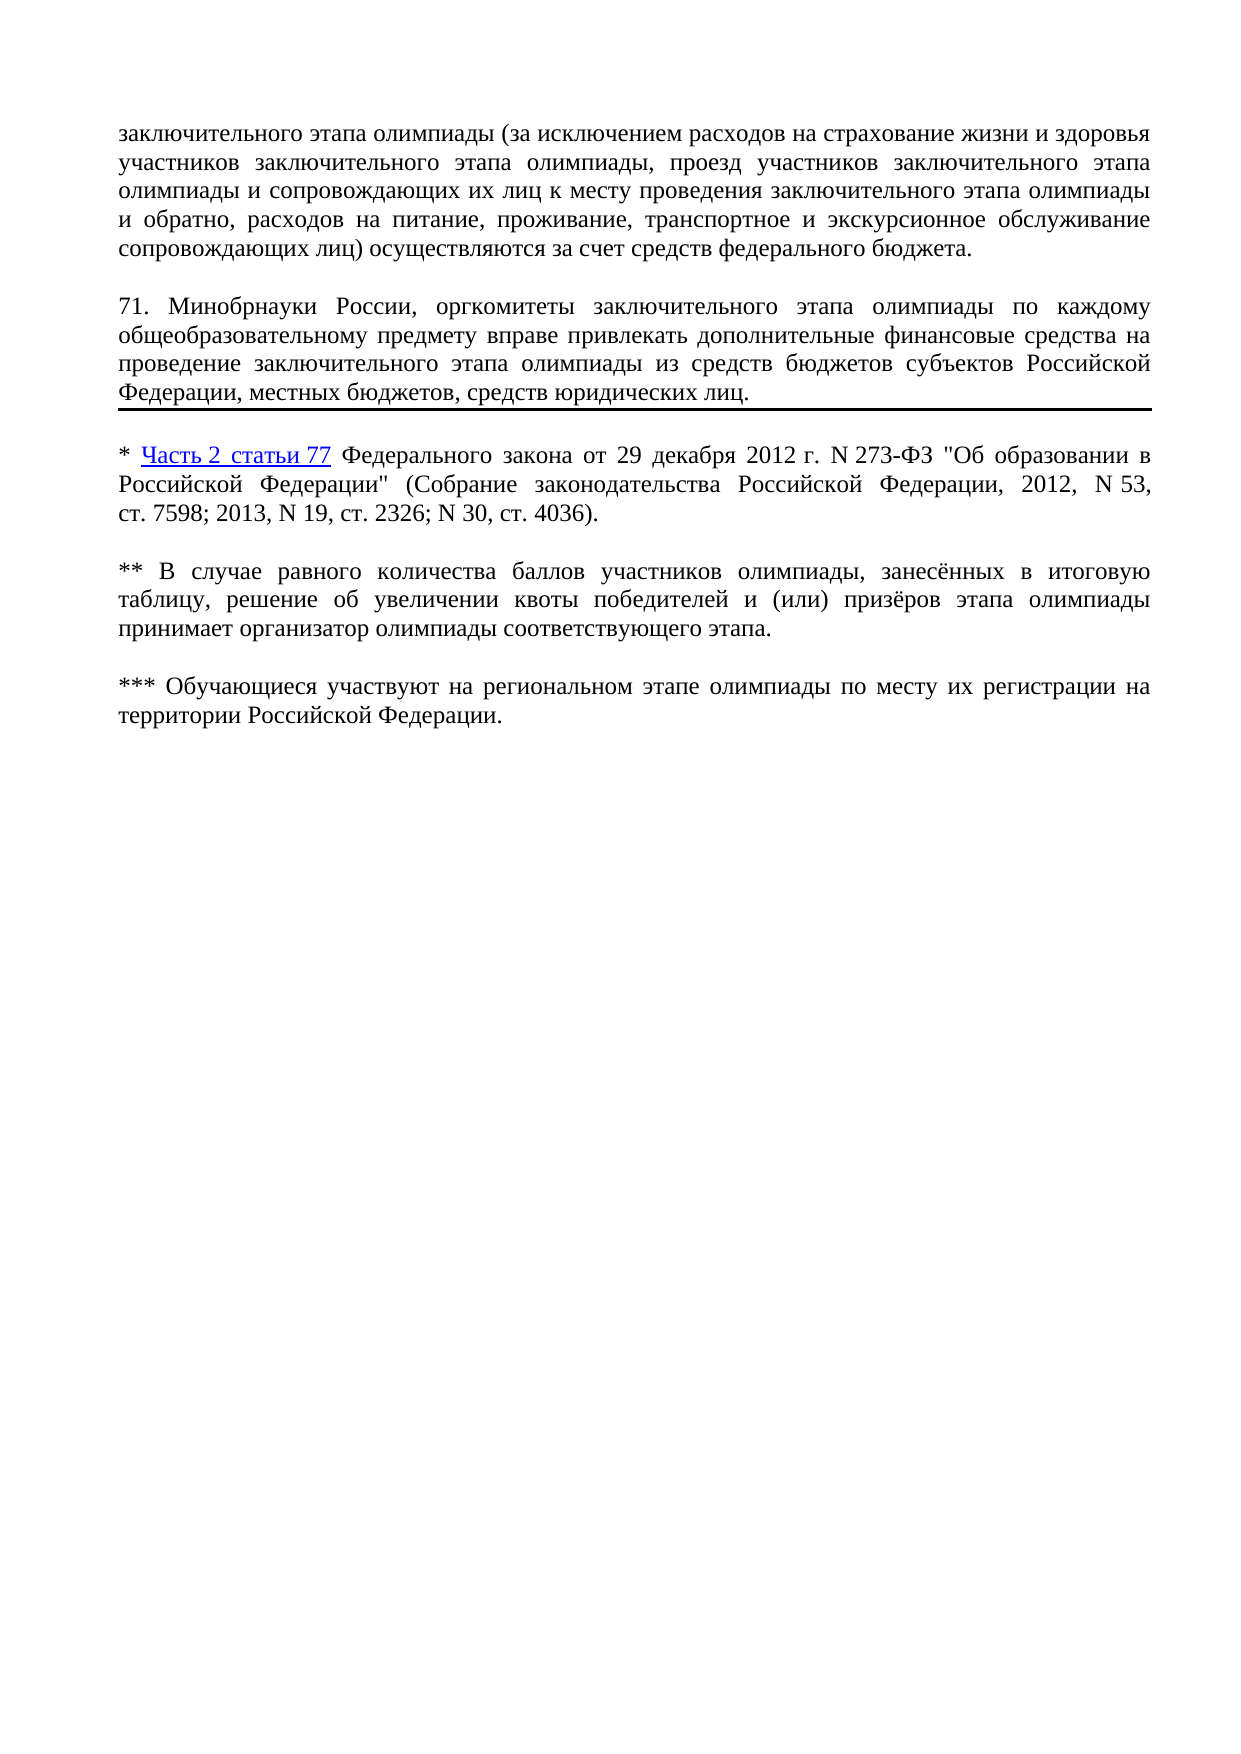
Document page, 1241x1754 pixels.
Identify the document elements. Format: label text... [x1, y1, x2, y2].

text ** В случае равного количества баллов участников олимпиады, занесённых в итоговую таблицу, решение об увеличении квоты победителей и (или) призёров этапа олимпиады принимает организатор олимпиады соответствующего этапа. [118, 556, 1152, 642]
text *** Обучающиеся участвуют на региональном этапе олимпиады по месту их регистрации на территории Российской Федерации. [118, 671, 1152, 729]
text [118, 118, 1152, 262]
text * Часть 2 статьи 77 Федерального закона от 29 декабря 2012 г. N 273-ФЗ "Об образовании в Российской Федерации" (Собрание законодательства Российской Федерации, 2012, N 53, ст. 7598; 2013, N 19, ст. 2326; N 30, ст. 4036). [118, 440, 1152, 527]
text 71. Минобрнауки России, оргкомитеты заключительного этапа олимпиады по каждому общеобразовательному предмету вправе привлекать дополнительные финансовые средства на проведение заключительного этапа олимпиады из средств бюджетов субъектов Российской Федерации, местных бюджетов, средств юридических лиц. [118, 291, 1152, 408]
